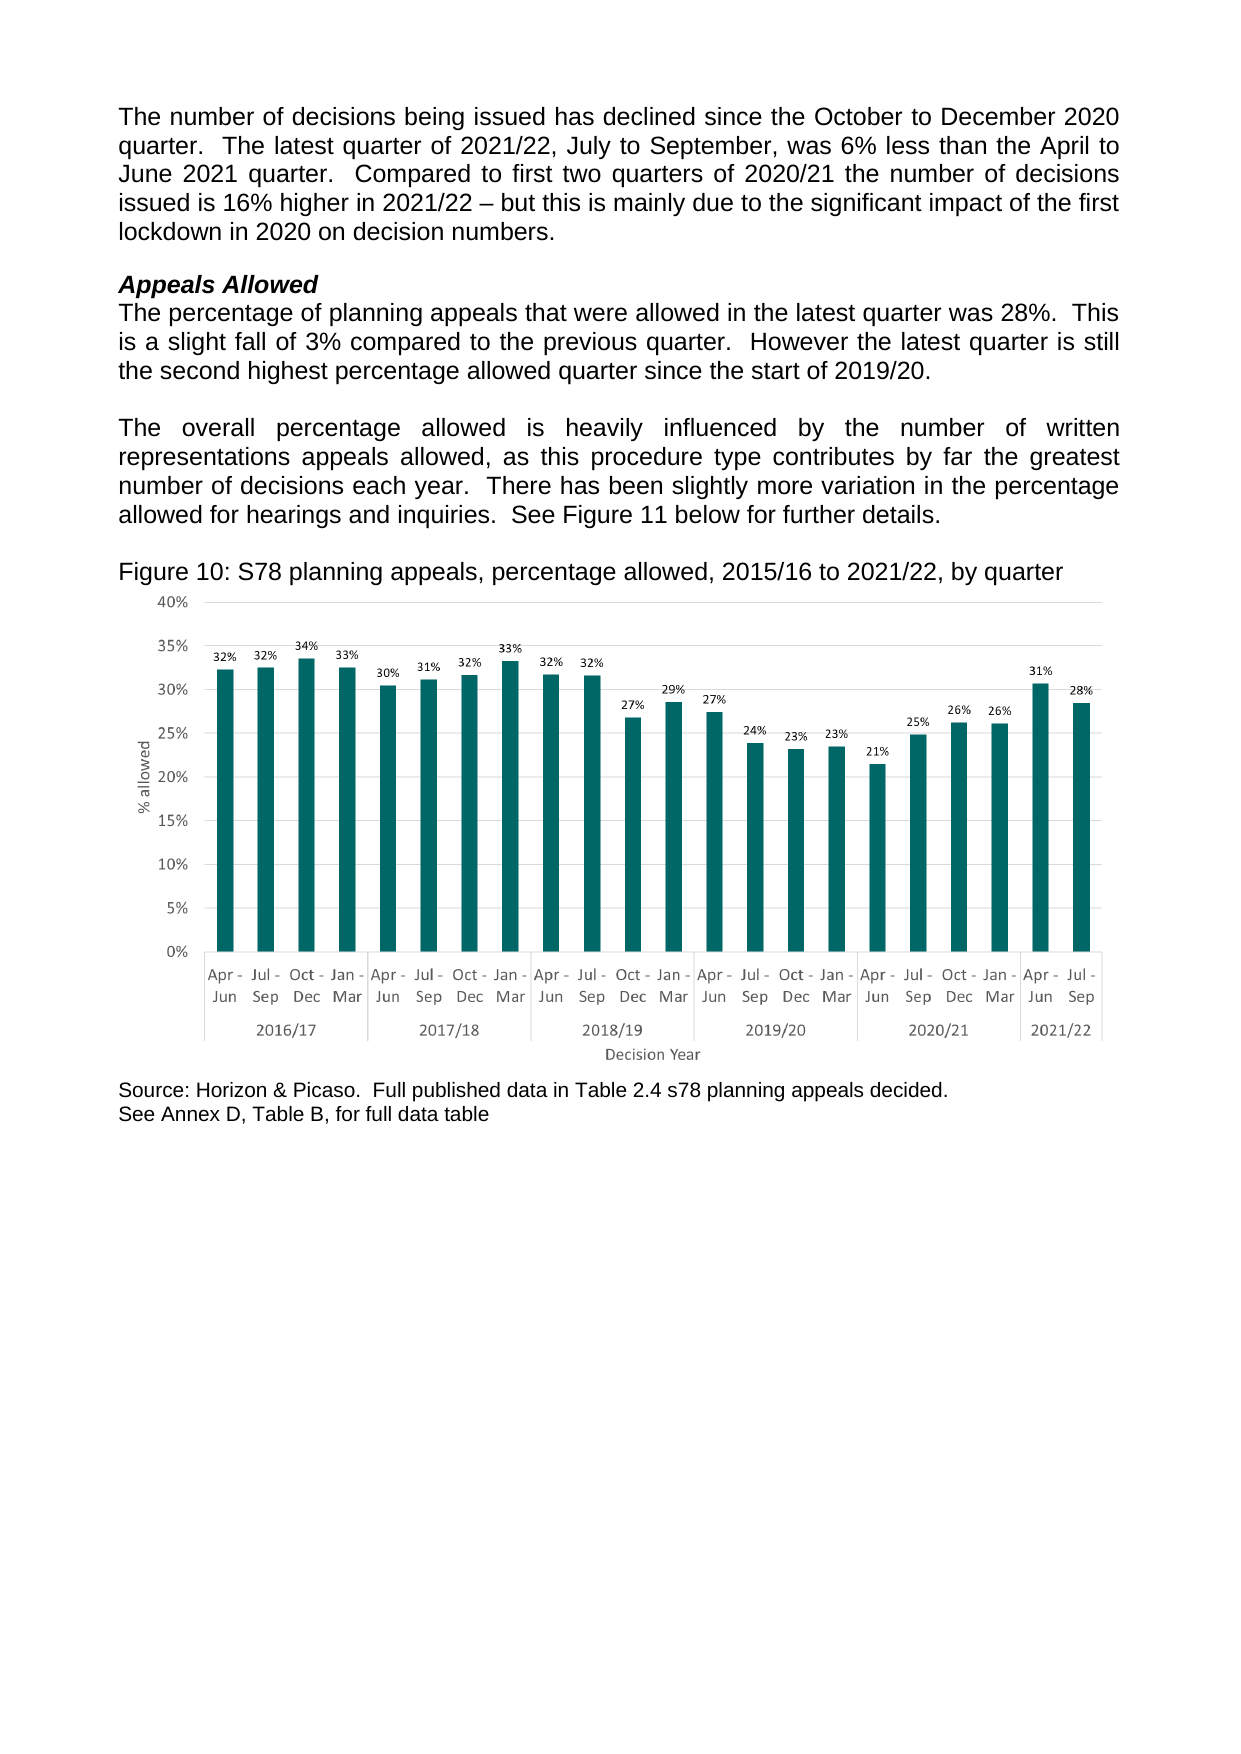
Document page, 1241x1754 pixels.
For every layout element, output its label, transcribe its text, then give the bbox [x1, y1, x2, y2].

text Source: Horizon & Picaso. Full published data in Table 2.4 s78 planning appeals decided. [118, 1078, 1122, 1102]
text The overall percentage allowed is heavily influenced by the number of written representations appeals allowed, as this procedure type contributes by far the greatest number of decisions each year. There has been slightly more variation in the percentage allowed for hearings and inquiries. See Figure 11 below for further details. [118, 413, 1122, 528]
text The percentage of planning appeals that were allowed in the latest quarter was 28%. This is a slight fall of 3% compared to the previous quarter. However the latest quarter is still the second highest percentage allowed quarter since the start of 2019/20. [118, 298, 1122, 384]
text Appeals Allowed [118, 269, 1122, 298]
picture [118, 585, 1114, 1078]
text The number of decisions being issued has declined since the October to December 2020 quarter. The latest quarter of 2021/22, July to September, was 6% less than the April to June 2021 quarter. Compared to first two quarters of 2020/21 the number of decisions issued is 16% higher in 2021/22 – but this is mainly due to the significant impact of the first lockdown in 2020 on decision numbers. [118, 102, 1122, 246]
text See Annex D, Table B, for full data table [118, 1102, 1122, 1126]
text Figure 10: S78 planning appeals, percentage allowed, 2015/16 to 2021/22, by quarter [118, 557, 1122, 586]
